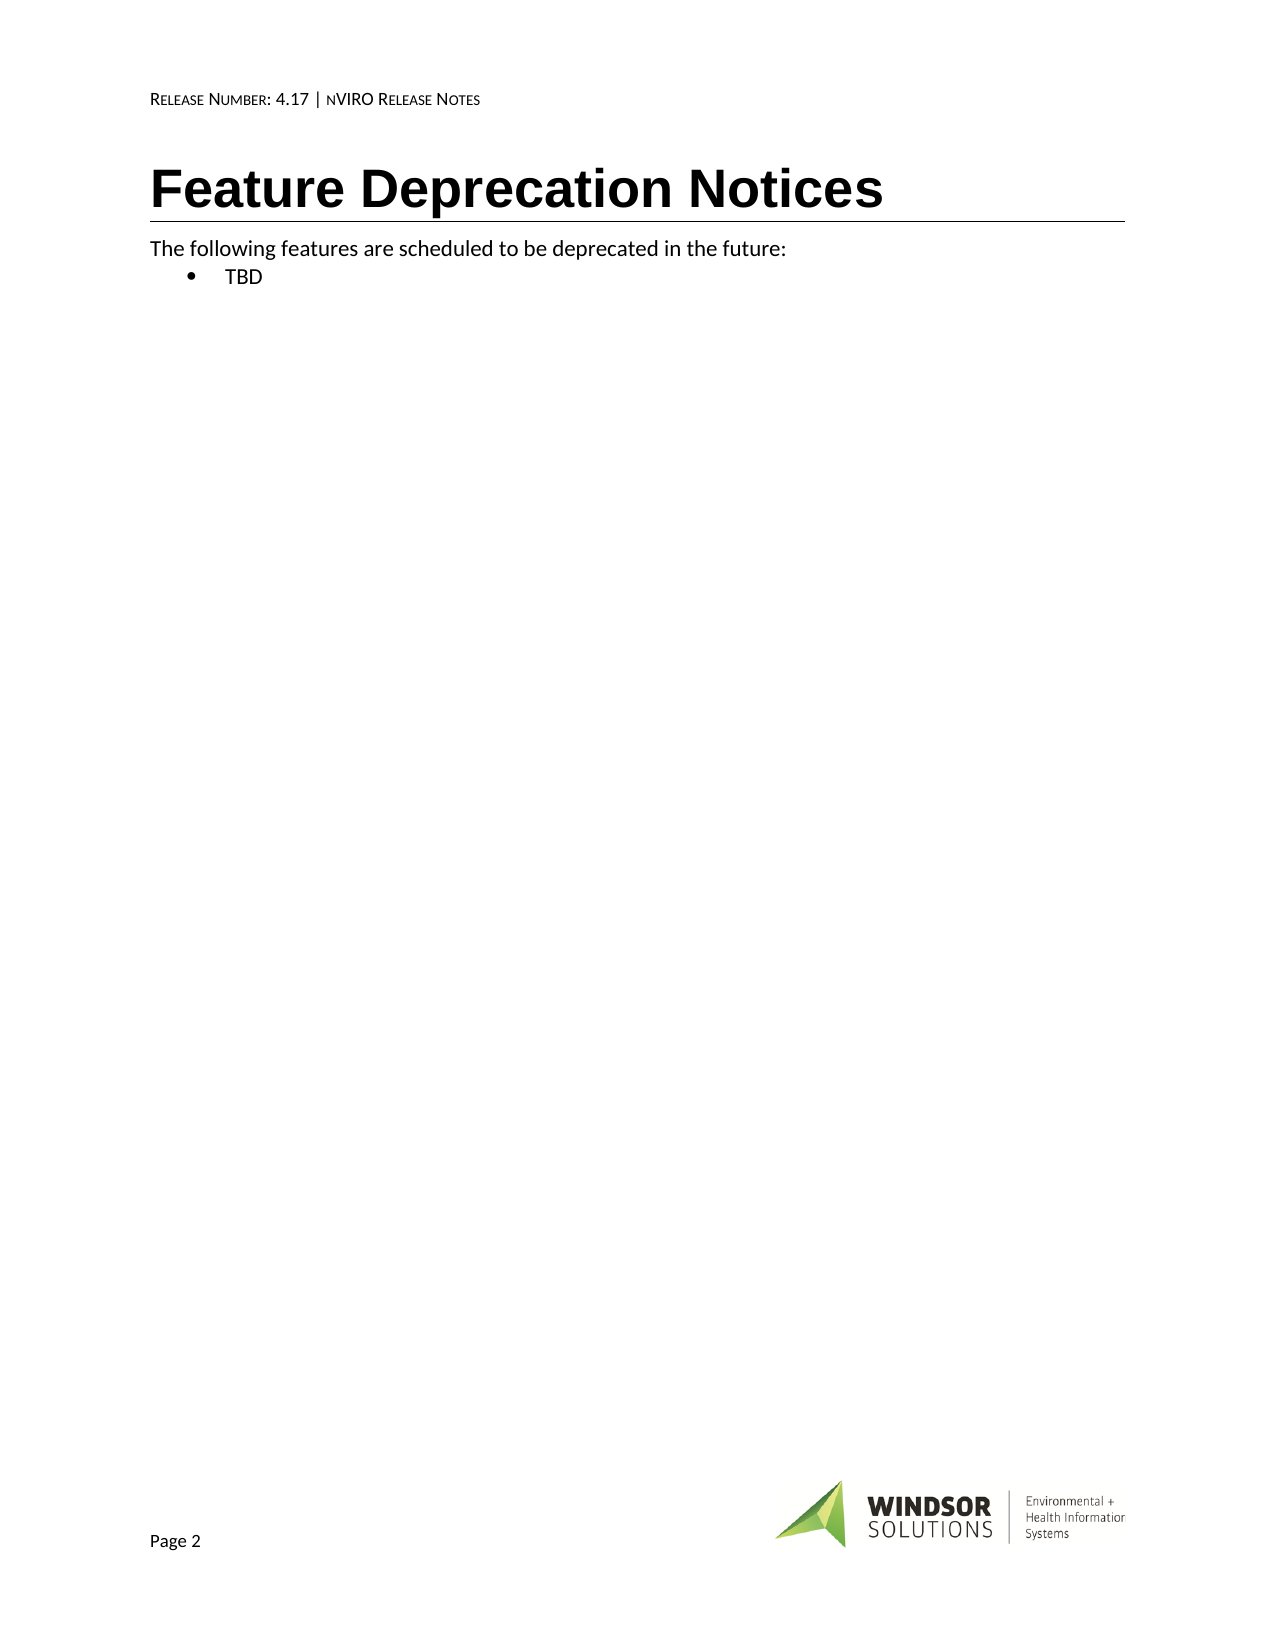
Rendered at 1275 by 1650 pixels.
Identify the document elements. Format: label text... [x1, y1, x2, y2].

text The following features are scheduled to be deprecated in the future: [150, 234, 1125, 262]
list TBD [187, 262, 1125, 290]
subtitle Feature Deprecation Notices [150, 156, 1125, 221]
picture [775, 1480, 1125, 1548]
